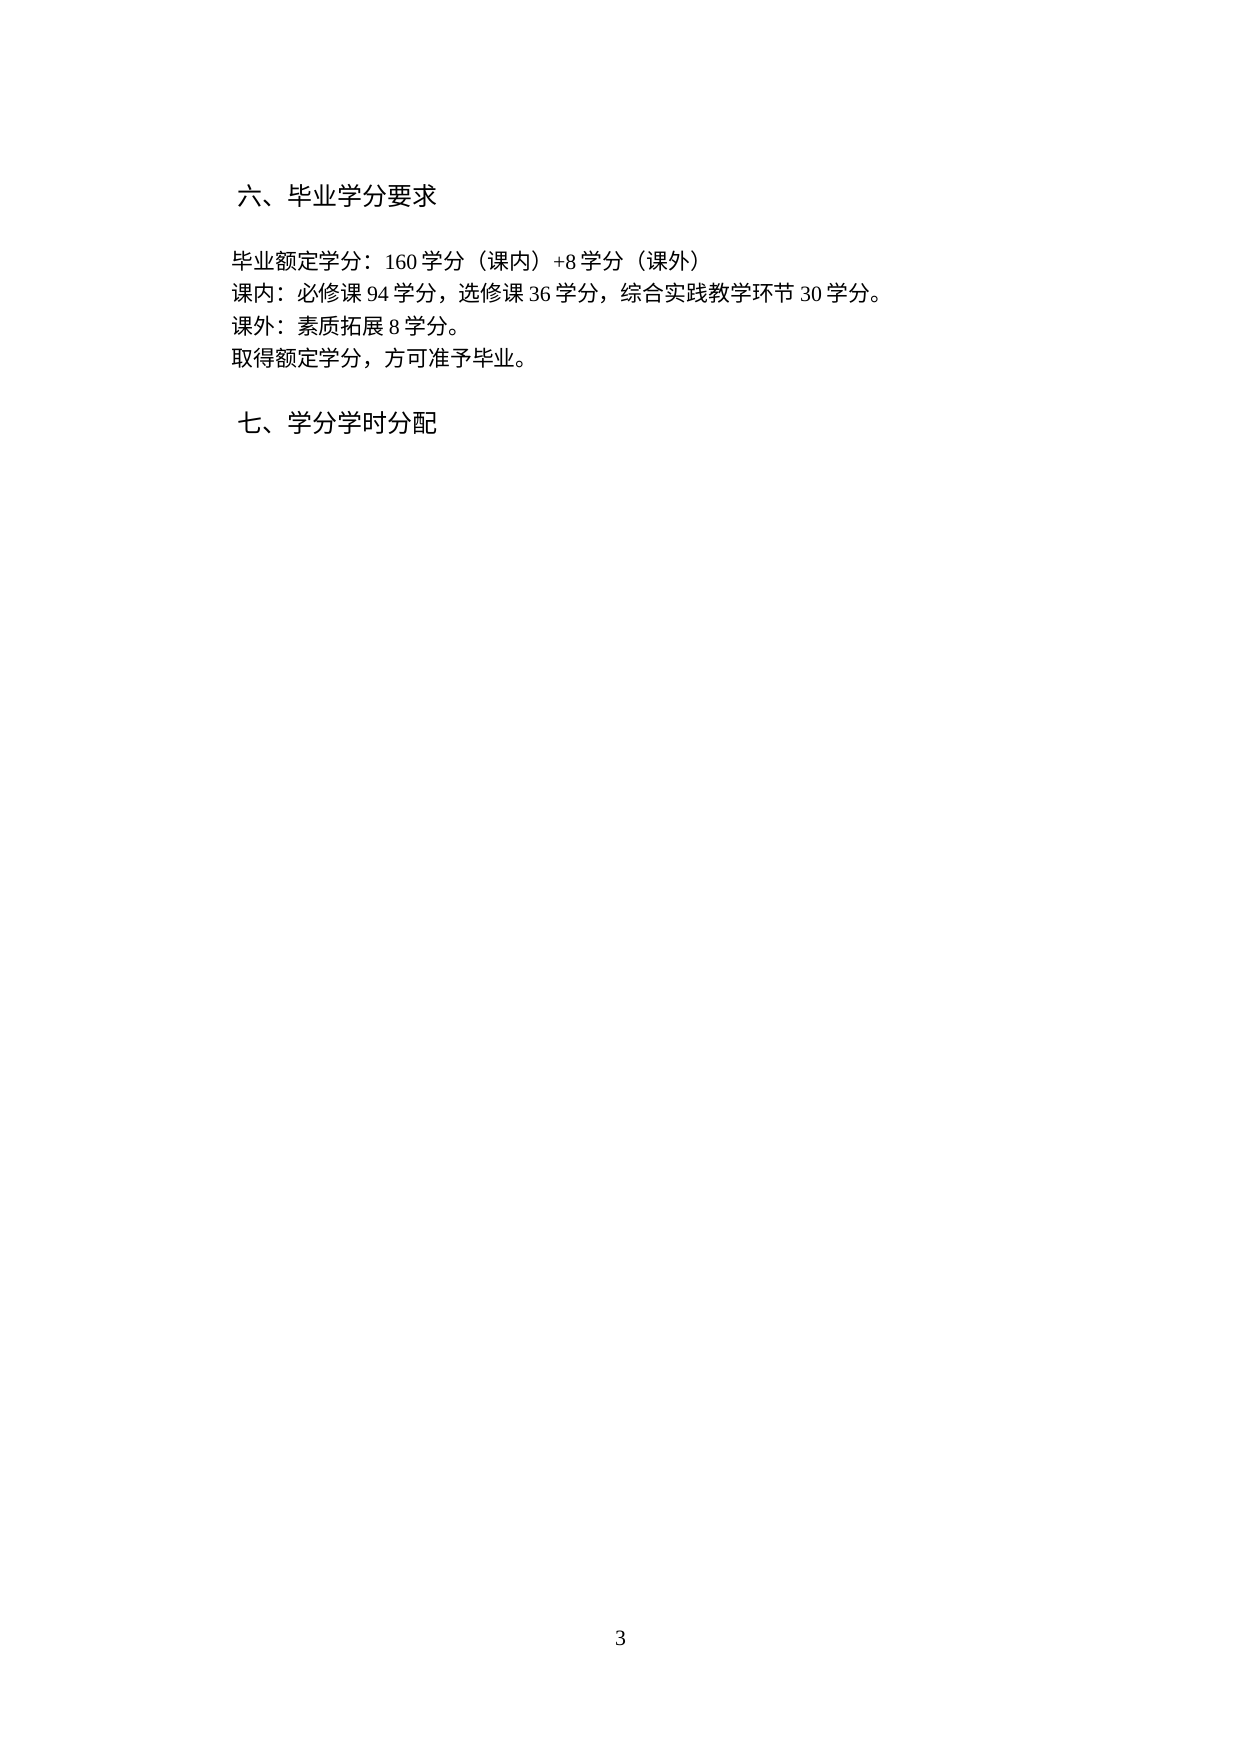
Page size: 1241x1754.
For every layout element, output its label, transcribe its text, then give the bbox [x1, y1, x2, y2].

text 课内：必修课94学分，选修课36学分，综合实践教学环节30学分。 [187, 276, 1053, 308]
subtitle 七、学分学时分配 [187, 389, 1053, 454]
text 课外：素质拓展8学分。 [187, 308, 1053, 341]
subtitle 六、毕业学分要求 [187, 162, 1053, 227]
text 毕业额定学分：160学分（课内）+8学分（课外） [187, 243, 1053, 276]
text 取得额定学分，方可准予毕业。 [187, 341, 1053, 373]
